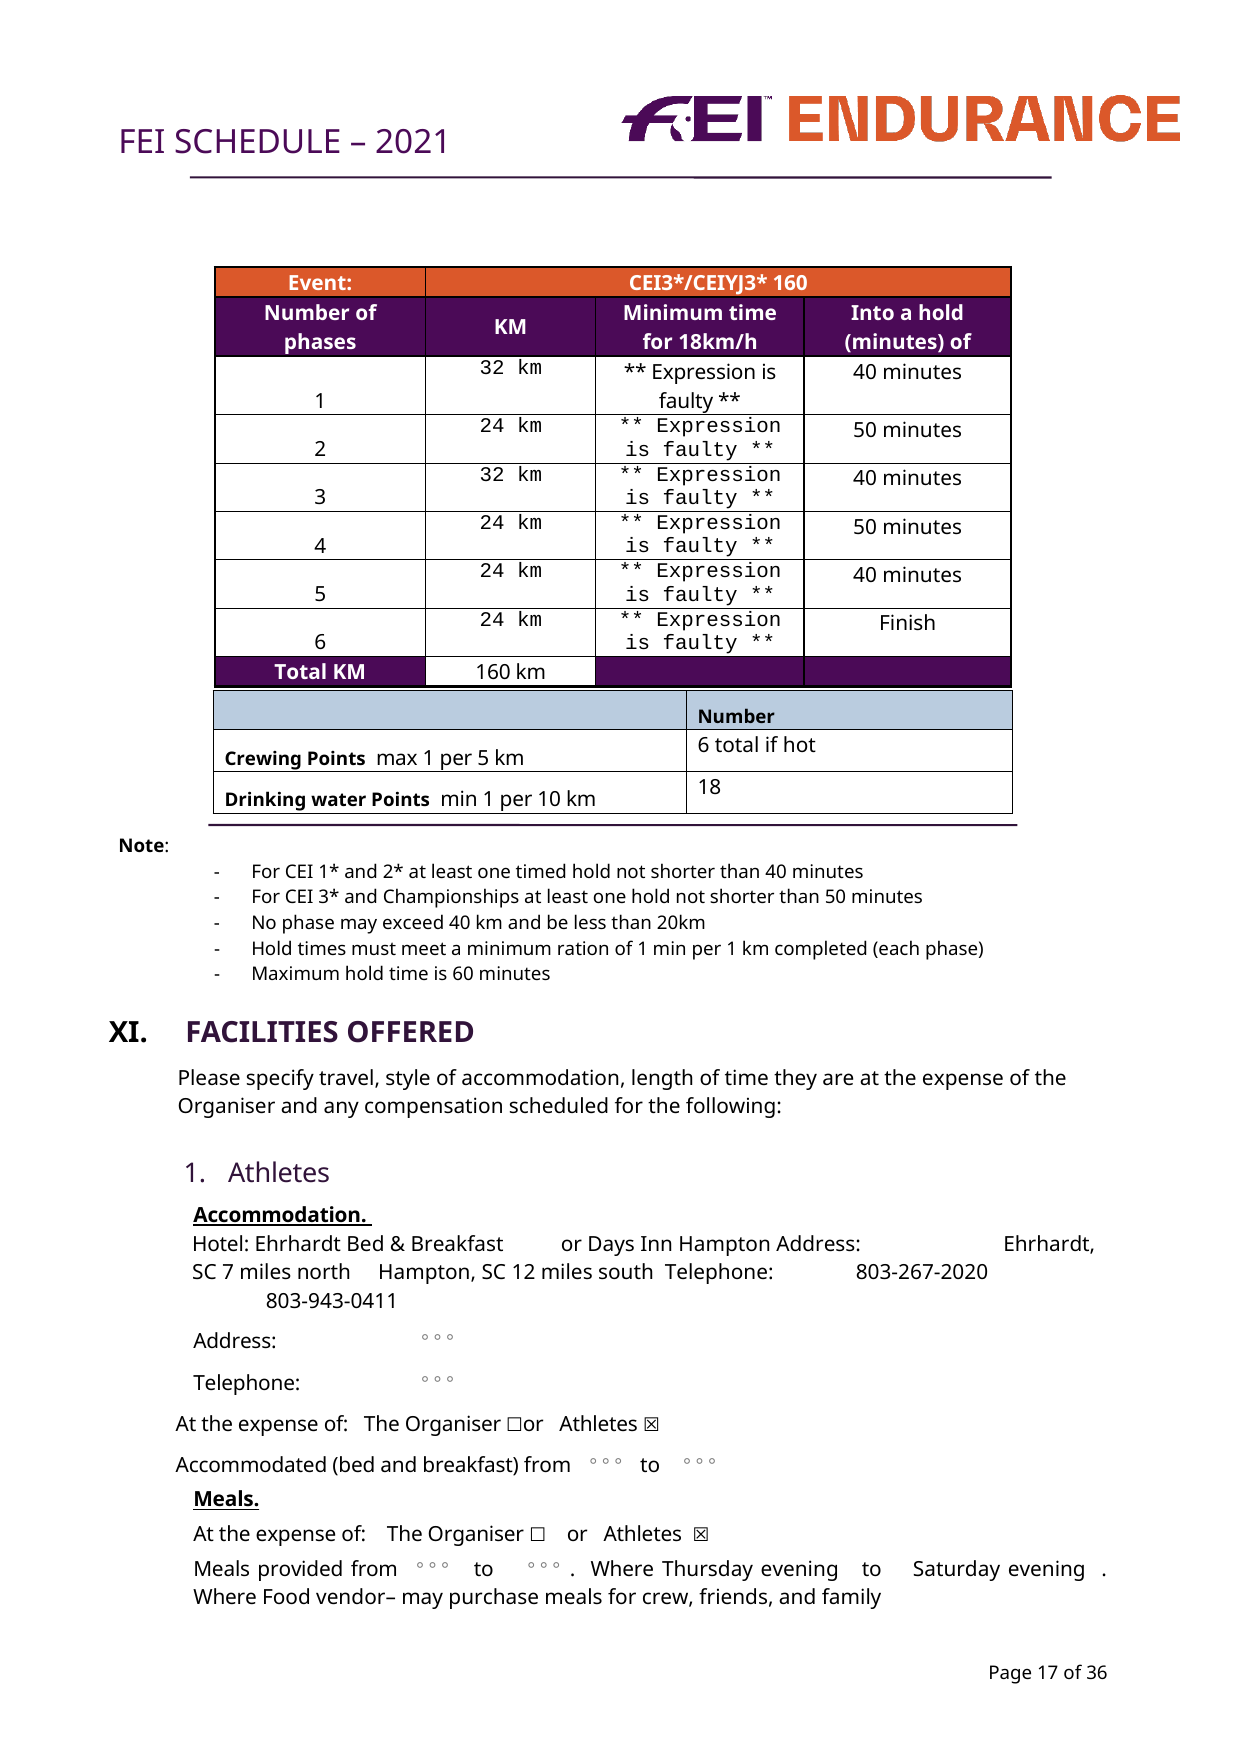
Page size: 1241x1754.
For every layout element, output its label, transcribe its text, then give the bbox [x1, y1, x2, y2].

list Maximum hold time is 60 minutes [214, 960, 1107, 986]
text Meals. [193, 1484, 1107, 1513]
table_cell 80 minutes [596, 560, 803, 607]
table_cell [687, 730, 1012, 771]
table_cell Number of phases [216, 298, 425, 355]
text Accommodation. [193, 1200, 1107, 1229]
text Accommodated (bed and breakfast) from to [118, 1450, 1107, 1478]
table_cell Crewing Points max 1 per 5 km [214, 730, 686, 771]
list For CEI 1* and 2* at least one timed hold not shorter than 40 minutes [213, 858, 1107, 884]
text At the expense of: The Organiser or Athletes [118, 1409, 1107, 1437]
table_header CEI3*/CEIYJ3* 160 [426, 268, 1010, 296]
table_header Event: [216, 268, 425, 296]
list No phase may exceed 40 km and be less than 20km [213, 909, 1107, 935]
text Please specify travel, style of accommodation, length of time they are at the expense of the Organiser and any compensation scheduled for the following: [177, 1063, 1107, 1120]
table_header Number [687, 691, 1012, 729]
table_cell Minimum time for 18km/h [596, 298, 803, 355]
table_cell 80 minutes [596, 415, 803, 462]
table_cell Into a hold (minutes) of [805, 298, 1010, 355]
table_cell 107 minutes [596, 357, 803, 414]
text Telephone: [193, 1368, 1107, 1396]
table_cell 80 minutes [596, 512, 803, 559]
table_cell [596, 657, 803, 685]
table_cell 6 [216, 609, 425, 656]
table_cell 3 [216, 464, 425, 511]
text Hotel: [192, 1229, 1107, 1314]
table_cell Drinking water Points min 1 per 10 km [214, 772, 686, 813]
table_cell [805, 415, 1010, 462]
text Note: [118, 833, 1107, 858]
table_cell 83 minutes [596, 609, 803, 656]
text At the expense of: The Organiser or Athletes [193, 1519, 1107, 1548]
table_cell 107 minutes [596, 464, 803, 511]
table_cell 5 [216, 560, 425, 607]
subtitle Athletes [183, 1161, 1107, 1188]
table_cell 2 [216, 415, 425, 462]
table_cell [805, 560, 1010, 607]
list For CEI 3* and Championships at least one hold not shorter than 50 minutes [213, 884, 1107, 909]
table_cell 4 [216, 512, 425, 559]
table_cell Total KM [216, 657, 425, 685]
table_cell 1 [216, 357, 425, 414]
table_cell [687, 772, 1012, 813]
table_cell [805, 512, 1010, 559]
table_header [214, 691, 686, 729]
table_cell 160 km [426, 657, 595, 685]
text Meals provided from to . Where [193, 1554, 1107, 1611]
table_cell [805, 357, 1010, 414]
table_cell [805, 657, 1010, 685]
table_cell [805, 464, 1010, 511]
list Hold times must meet a minimum ration of 1 min per 1 km completed (each phase) [214, 935, 1107, 960]
text Address: [193, 1327, 1107, 1355]
table_cell KM [426, 298, 595, 355]
picture [593, 67, 1208, 169]
subtitle FACILITIES OFFERED [148, 1011, 1107, 1051]
